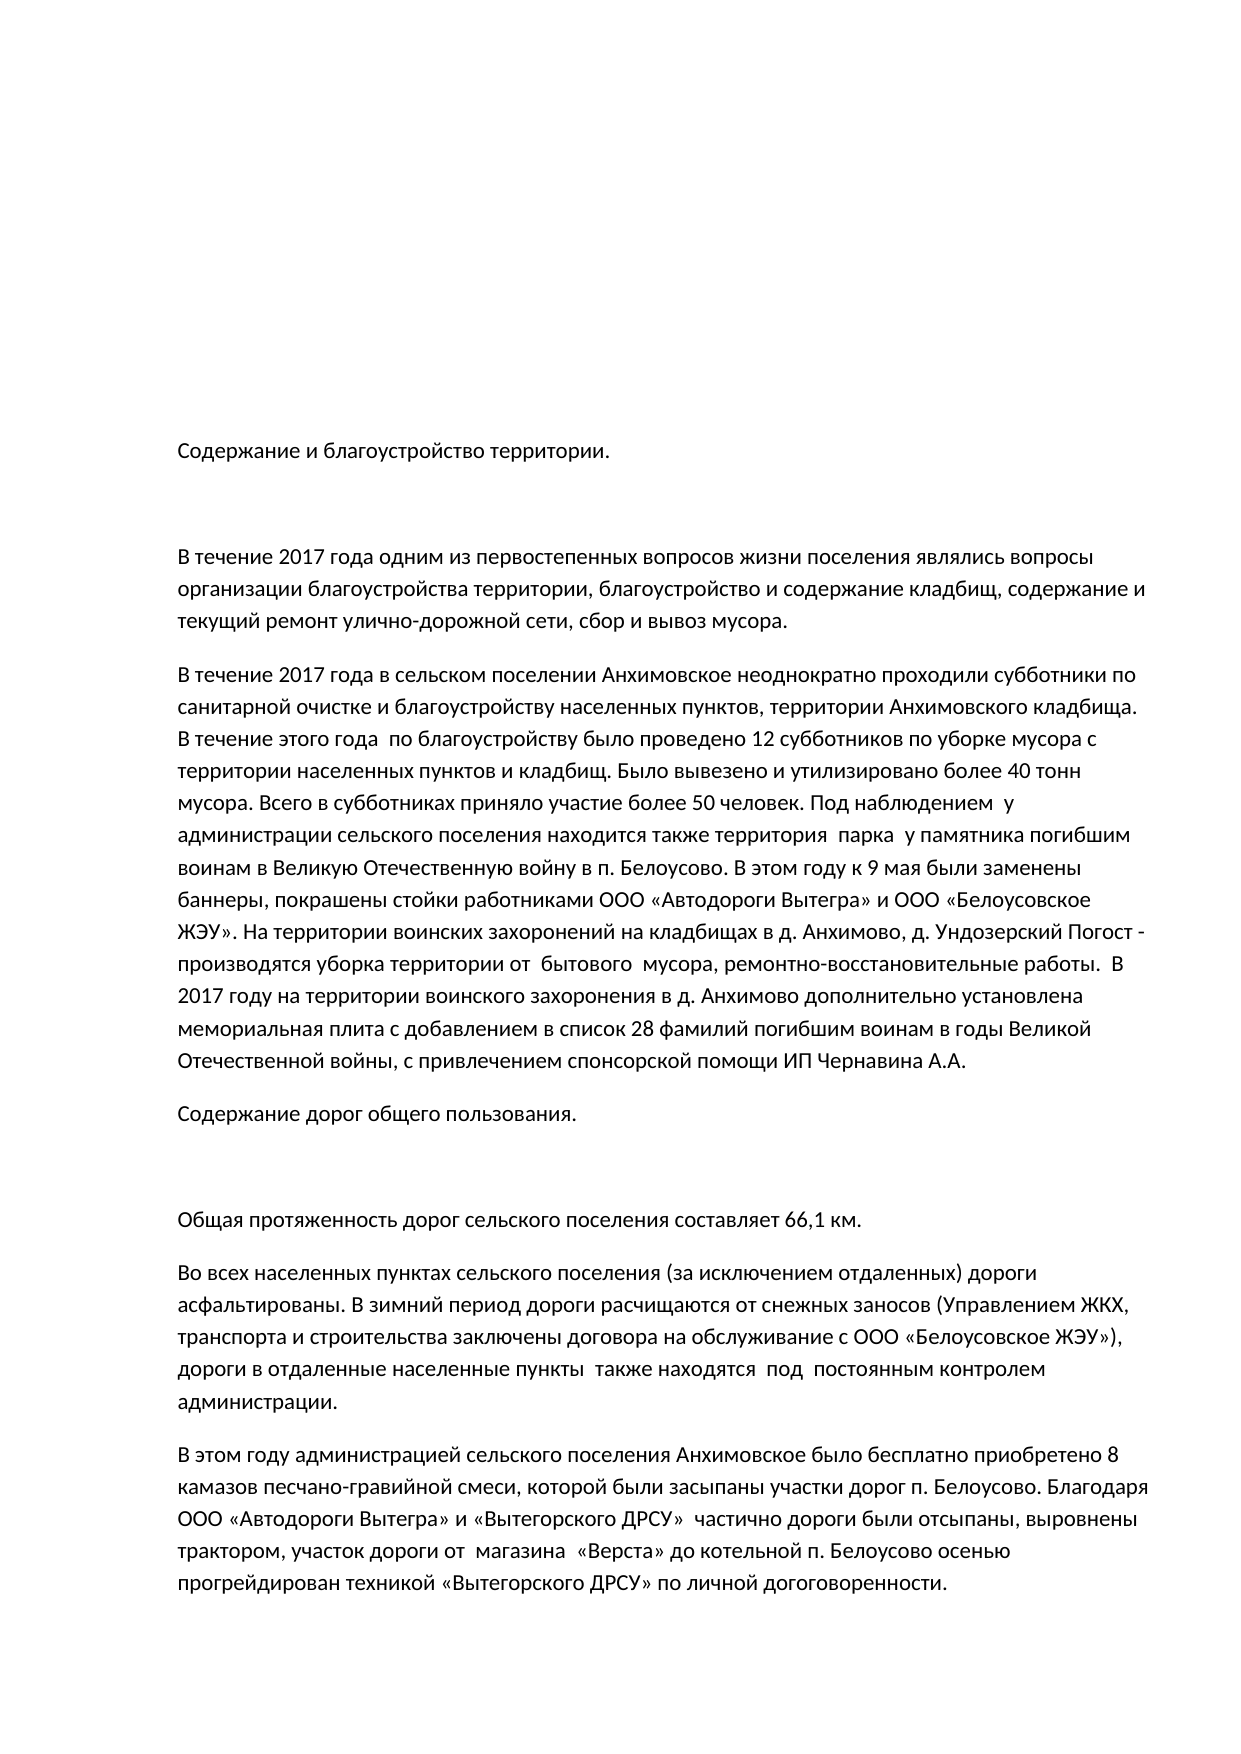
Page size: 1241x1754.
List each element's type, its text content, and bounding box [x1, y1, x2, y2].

text Общая протяженность дорог сельского поселения составляет 66,1 км. [177, 1205, 1152, 1233]
text Во всех населенных пунктах сельского поселения (за исключением отдаленных) дороги асфальтированы. В зимний период дороги расчищаются от снежных заносов (Управлением ЖКХ, транспорта и строительства заключены договора на обслуживание с ООО «Белоусовское ЖЭУ»), дороги в отдаленные населенные пункты также находятся под постоянным контролем администрации. [177, 1258, 1152, 1415]
text Содержание и благоустройство территории. [177, 436, 1152, 464]
text В течение 2017 года одним из первостепенных вопросов жизни поселения являлись вопросы организации благоустройства территории, благоустройство и содержание кладбищ, содержание и текущий ремонт улично-дорожной сети, сбор и вывоз мусора. [177, 542, 1152, 635]
text В течение 2017 года в сельском поселении Анхимовское неоднократно проходили субботники по санитарной очистке и благоустройству населенных пунктов, территории Анхимовского кладбища. В течение этого года по благоустройству было проведено 12 субботников по уборке мусора с территории населенных пунктов и кладбищ. Было вывезено и утилизировано более 40 тонн мусора. Всего в субботниках приняло участие более 50 человек. Под наблюдением у администрации сельского поселения находится также территория парка у памятника погибшим воинам в Великую Отечественную войну в п. Белоусово. В этом году к 9 мая были заменены баннеры, покрашены стойки работниками ООО «Автодороги Вытегра» и ООО «Белоусовское ЖЭУ». На территории воинских захоронений на кладбищах в д. Анхимово, д. Ундозерский Погост - производятся уборка территории от бытового мусора, ремонтно-восстановительные работы. В 2017 году на территории воинского захоронения в д. Анхимово дополнительно установлена мемориальная плита с добавлением в список 28 фамилий погибшим воинам в годы Великой Отечественной войны, с привлечением спонсорской помощи ИП Чернавина А.А. [177, 660, 1152, 1074]
text В этом году администрацией сельского поселения Анхимовское было бесплатно приобретено 8 камазов песчано-гравийной смеси, которой были засыпаны участки дорог п. Белоусово. Благодаря ООО «Автодороги Вытегра» и «Вытегорского ДРСУ» частично дороги были отсыпаны, выровнены трактором, участок дороги от магазина «Верста» до котельной п. Белоусово осенью прогрейдирован техникой «Вытегорского ДРСУ» по личной догоговоренности. [177, 1440, 1152, 1597]
text Содержание дорог общего пользования. [177, 1099, 1152, 1127]
